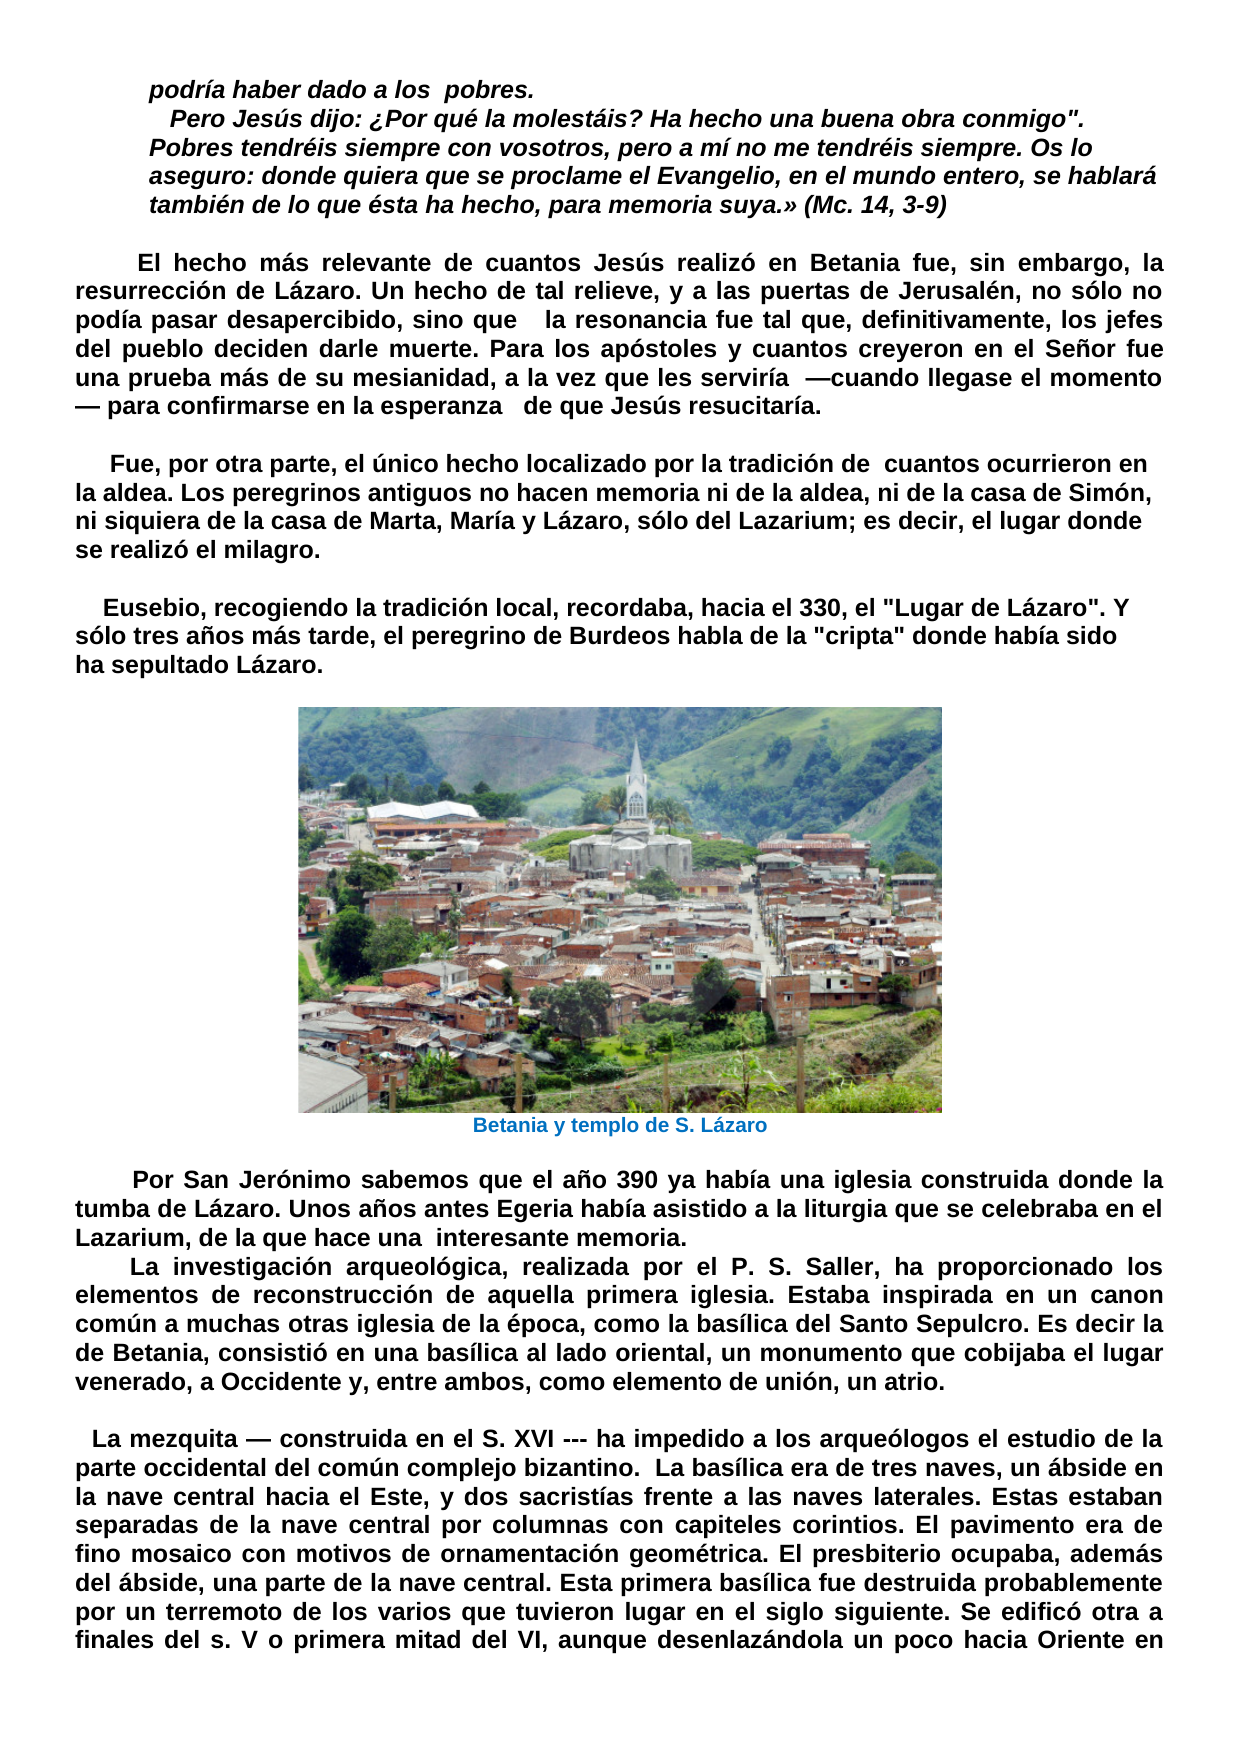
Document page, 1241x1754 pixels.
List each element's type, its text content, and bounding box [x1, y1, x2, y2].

text La investigación arqueológica, realizada por el P. S. Saller, ha proporcionado los elementos de reconstrucción de aquella primera iglesia. Estaba inspirada en un canon común a muchas otras iglesia de la época, como la basílica del Santo Sepulcro. Es decir la de Betania, consistió en una basílica al lado oriental, un monumento que cobijaba el lugar venerado, a Occidente y, entre ambos, como elemento de unión, un atrio. [75, 1252, 1165, 1396]
text Por San Jerónimo sabemos que el año 390 ya había una iglesia construida donde la tumba de Lázaro. Unos años antes Egeria había asistido a la liturgia que se celebraba en el Lazarium, de la que hace una interesante memoria. [75, 1166, 1165, 1252]
text Pero Jesús dijo: ¿Por qué la molestáis? Ha hecho una buena obra conmigo". Pobres tendréis siempre con vosotros, pero a mí no me tendréis siempre. Os lo aseguro: donde quiera que se proclame el Evangelio, en el mundo entero, se hablará también de lo que ésta ha hecho, para memoria suya.» (Mc. 14, 3-9) [149, 104, 1165, 219]
text Betania y templo de S. Lázaro [75, 1113, 1165, 1137]
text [149, 75, 1165, 104]
text El hecho más relevante de cuantos Jesús realizó en Betania fue, sin embargo, la resurrección de Lázaro. Un hecho de tal relieve, y a las puertas de Jerusalén, no sólo no podía pasar desapercibido, sino que la resonancia fue tal que, definitivamente, los jefes del pueblo deciden darle muerte. Para los apóstoles y cuantos creyeron en el Señor fue una prueba más de su mesianidad, a la vez que les serviría ―cuando llegase el momento— para confirmarse en la esperanza de que Jesús resucitaría. [75, 247, 1165, 420]
picture [298, 707, 942, 1113]
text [75, 1424, 1165, 1654]
text Eusebio, recogiendo la tradición local, recordaba, hacia el 330, el "Lugar de Lázaro". Y sólo tres años más tarde, el peregrino de Burdeos habla de la "cripta" donde había sido [75, 592, 1165, 650]
text Fue, por otra parte, el único hecho localizado por la tradición de cuantos ocurrieron en la aldea. Los peregrinos antiguos no hacen memoria ni de la aldea, ni de la casa de Simón, ni siquiera de la casa de Marta, María y Lázaro, sólo del Lazarium; es decir, el lugar donde se realizó el milagro. [75, 449, 1165, 564]
text ha sepultado Lázaro. [75, 650, 1165, 679]
